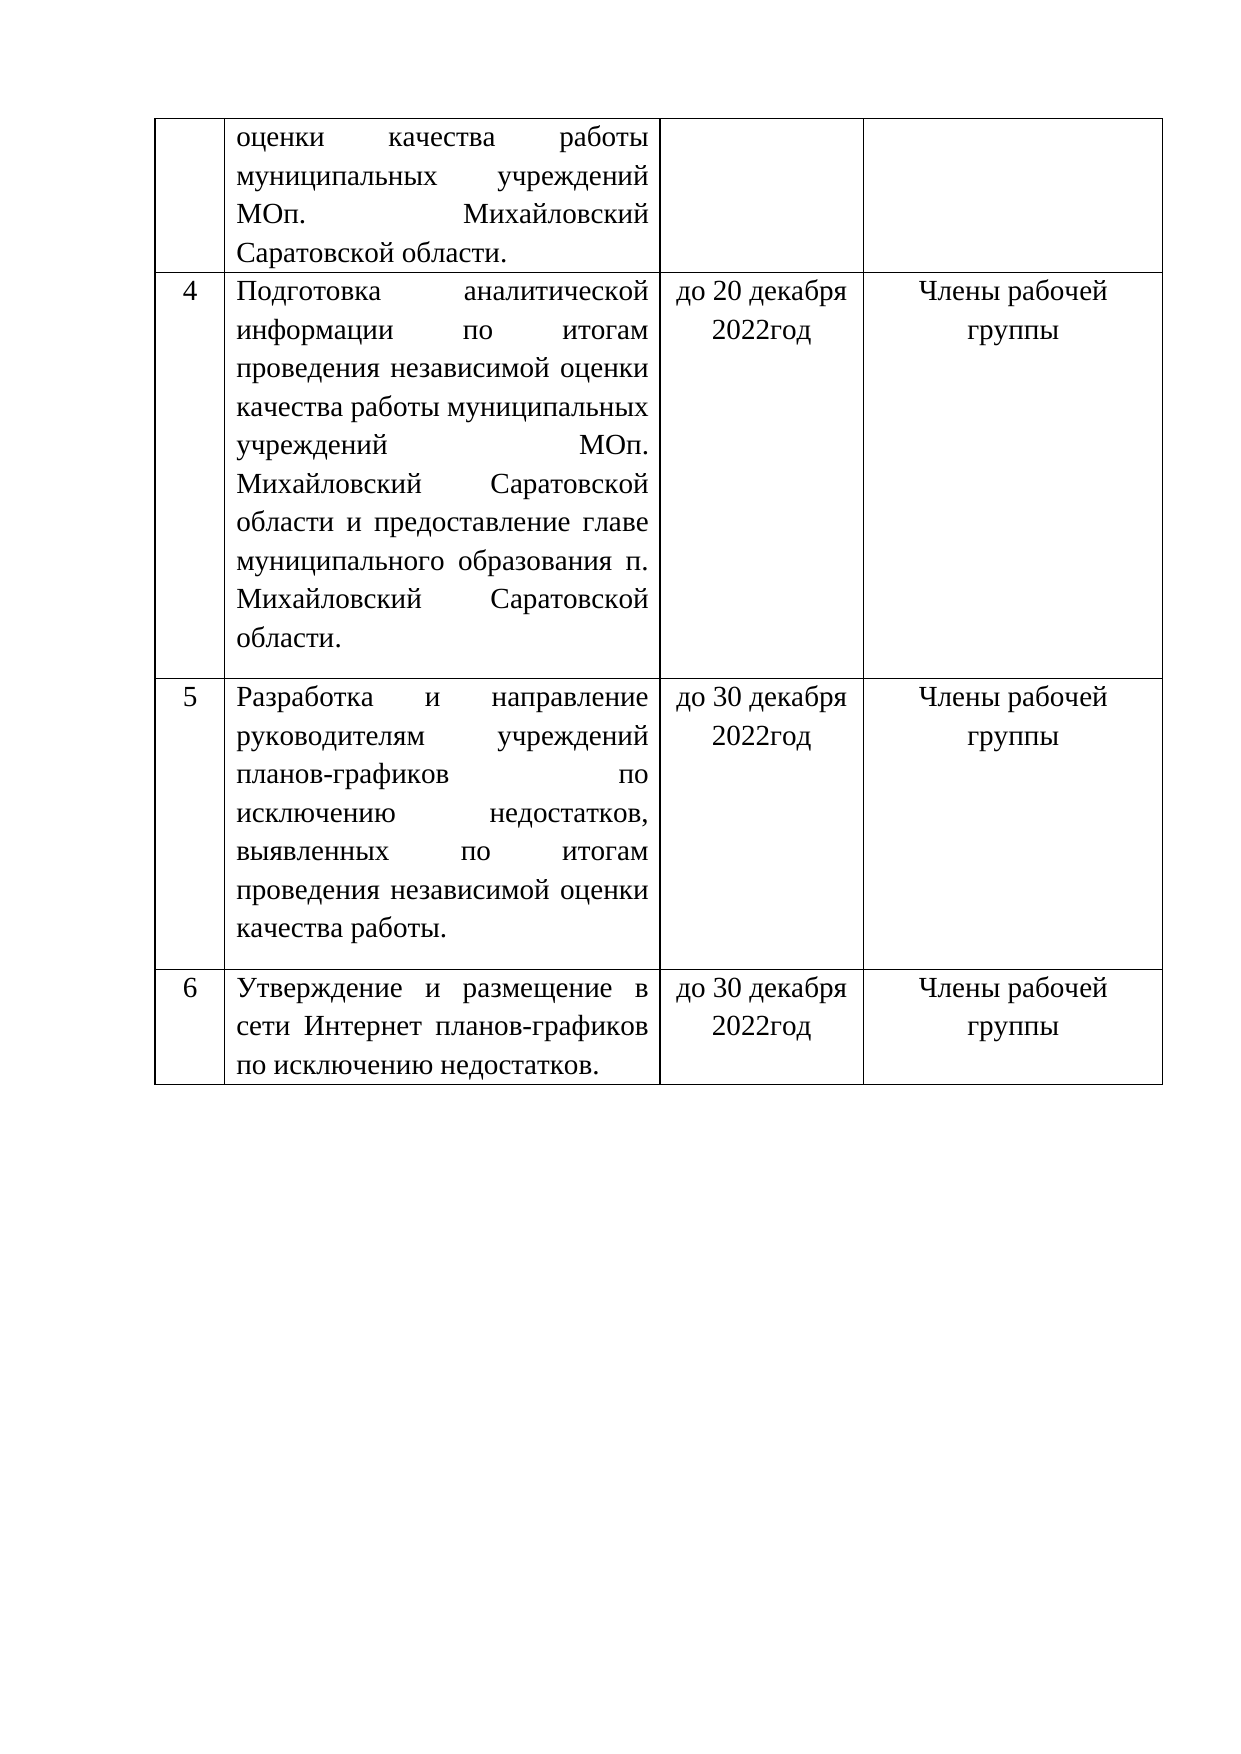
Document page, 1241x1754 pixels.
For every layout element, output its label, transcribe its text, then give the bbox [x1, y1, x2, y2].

table_cell Члены рабочей группы [864, 273, 1162, 678]
table_cell до 20 декабря 2022год [661, 273, 863, 678]
table_cell до 30 декабря 2022год [661, 679, 863, 969]
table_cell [661, 119, 863, 272]
table_cell 3 [156, 119, 224, 272]
table_cell Подготовка аналитической информации по итогам проведения независимой оценки качества работы муниципальных учреждений МОп. Михайловский Саратовской области и предоставление главе муниципального образования п. Михайловский Саратовской области. [225, 273, 659, 678]
table_cell Члены рабочей группы [864, 679, 1162, 969]
table_cell 6 [156, 970, 224, 1084]
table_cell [225, 119, 659, 272]
table_cell 4 [156, 273, 224, 678]
table_cell Утверждение и размещение в сети Интернет планов-графиков по исключению недостатков. [225, 970, 659, 1084]
table_cell 5 [156, 679, 224, 969]
table_cell Разработка и направление руководителям учреждений планов-графиков по исключению недостатков, выявленных по итогам проведения независимой оценки качества работы. [225, 679, 659, 969]
table_cell Члены рабочей группы [864, 970, 1162, 1084]
table_cell до 30 декабря 2022год [661, 970, 863, 1084]
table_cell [864, 119, 1162, 272]
